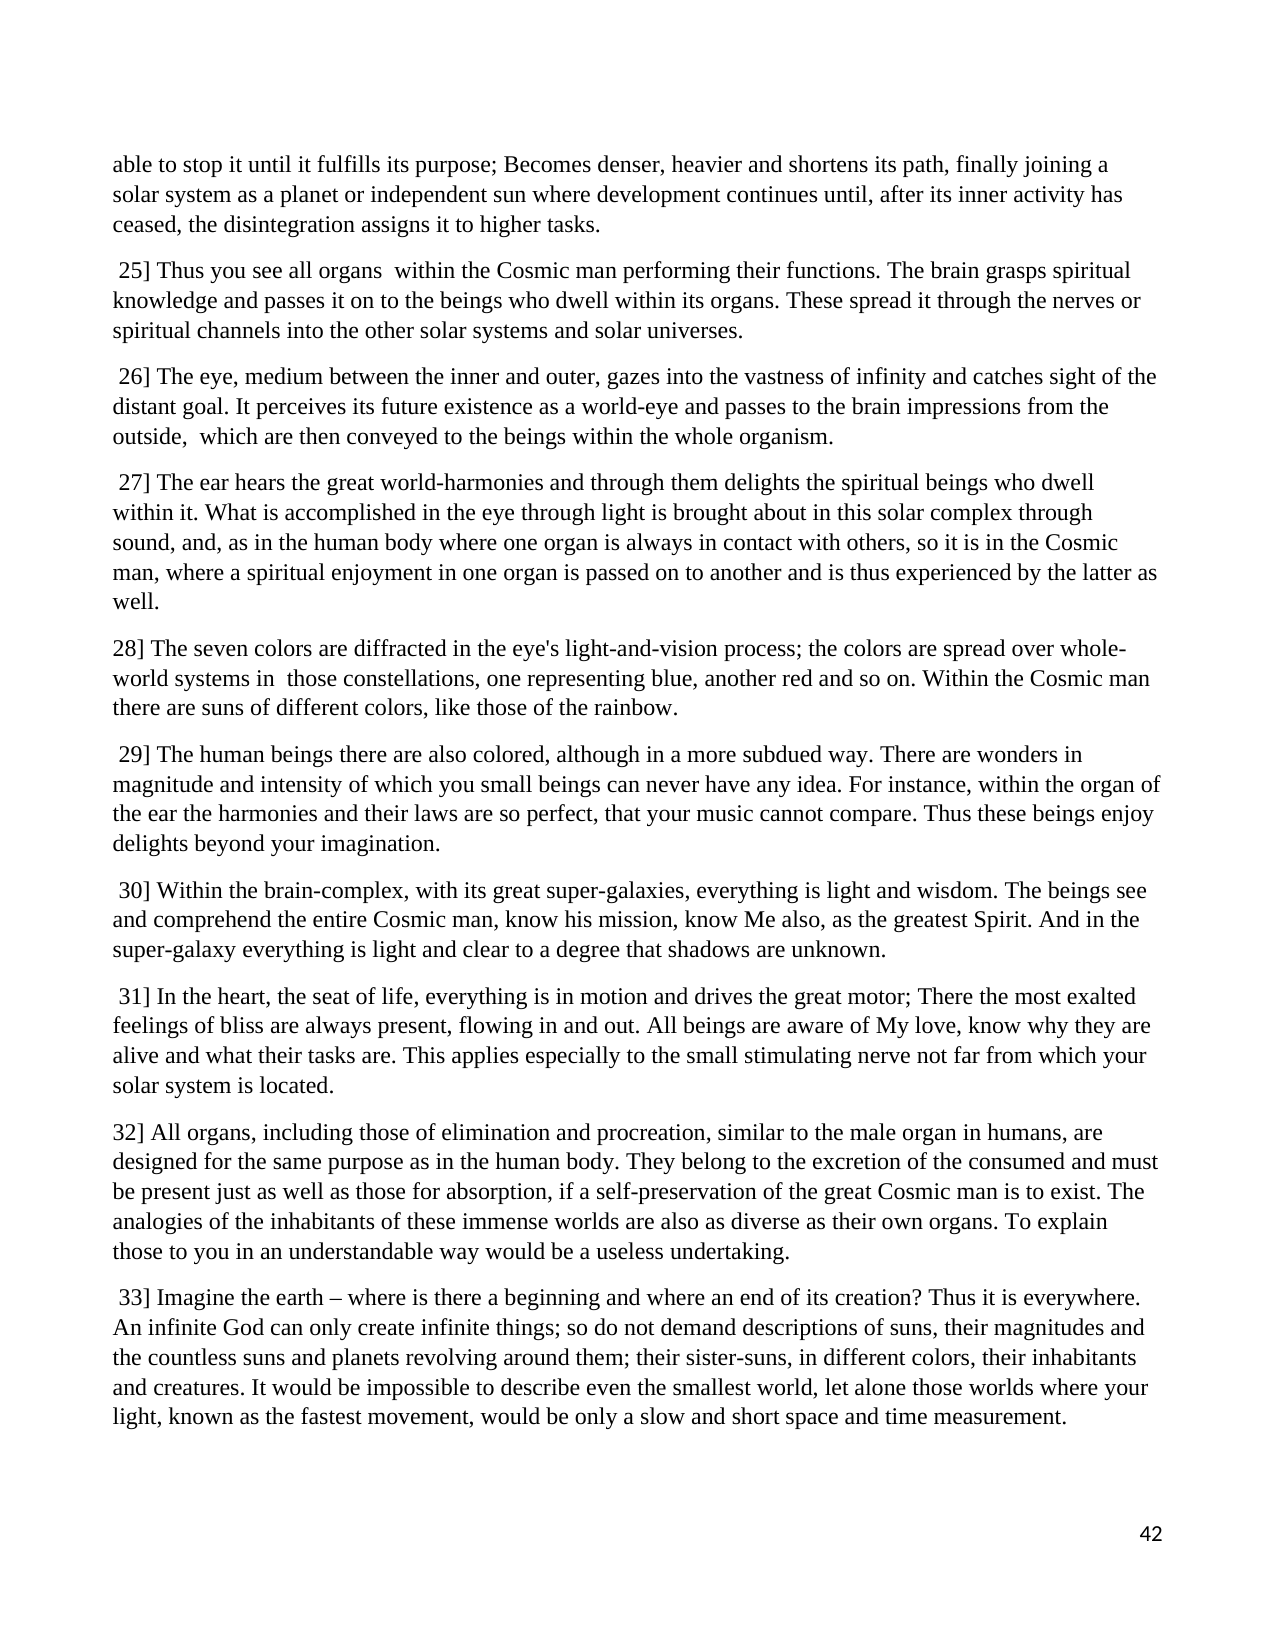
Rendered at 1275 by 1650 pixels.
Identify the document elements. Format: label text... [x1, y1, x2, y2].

text 33] Imagine the earth – where is there a beginning and where an end of its creation? Thus it is everywhere. An infinite God can only create infinite things; so do not demand descriptions of suns, their magnitudes and the countless suns and planets revolving around them; their sister-suns, in different colors, their inhabitants and creatures. It would be impossible to describe even the smallest world, let alone those worlds where your light, known as the fastest movement, would be only a slow and short space and time measurement. [112, 1283, 1162, 1430]
text 25] Thus you see all organs within the Cosmic man performing their functions. The brain grasps spiritual knowledge and passes it on to the beings who dwell within its organs. These spread it through the nerves or spiritual channels into the other solar systems and solar universes. [112, 256, 1162, 343]
text 29] The human beings there are also colored, although in a more subdued way. There are wonders in magnitude and intensity of which you small beings can never have any idea. For instance, within the organ of the ear the harmonies and their laws are so perfect, that your music cannot compare. Thus these beings enjoy delights beyond your imagination. [112, 740, 1162, 857]
text 26] The eye, medium between the inner and outer, gazes into the vastness of infinity and catches sight of the distant goal. It perceives its future existence as a world-eye and passes to the brain impressions from the outside, which are then conveyed to the beings within the whole organism. [112, 362, 1162, 449]
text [112, 150, 1162, 237]
text 31] In the heart, the seat of life, everything is in motion and drives the great motor; There the most exalted feelings of bliss are always present, flowing in and out. All beings are aware of My love, know why they are alive and what their tasks are. This applies especially to the small stimulating nerve not far from which your solar system is located. [112, 982, 1162, 1099]
text 28] The seven colors are diffracted in the eye's light-and-vision process; the colors are spread over whole- world systems in those constellations, one representing blue, another red and so on. Within the Cosmic man there are suns of different colors, like those of the rainbow. [112, 634, 1162, 721]
text 32] All organs, including those of elimination and procreation, similar to the male organ in humans, are designed for the same purpose as in the human body. They belong to the excretion of the consumed and must be present just as well as those for absorption, if a self-preservation of the great Cosmic man is to exist. The analogies of the inhabitants of these immense worlds are also as diverse as their own organs. To explain those to you in an understandable way would be a useless undertaking. [112, 1117, 1162, 1264]
text 30] Within the brain-complex, with its great super-galaxies, everything is light and wisdom. The beings see and comprehend the entire Cosmic man, know his mission, know Me also, as the greatest Spirit. And in the super-galaxy everything is light and clear to a degree that shadows are unknown. [112, 876, 1162, 963]
text 27] The ear hears the great world-harmonies and through them delights the spiritual beings who dwell within it. What is accomplished in the eye through light is brought about in this solar complex through sound, and, as in the human body where one organ is always in contact with others, so it is in the Cosmic man, where a spiritual enjoyment in one organ is passed on to another and is thus experienced by the latter as well. [112, 468, 1162, 615]
